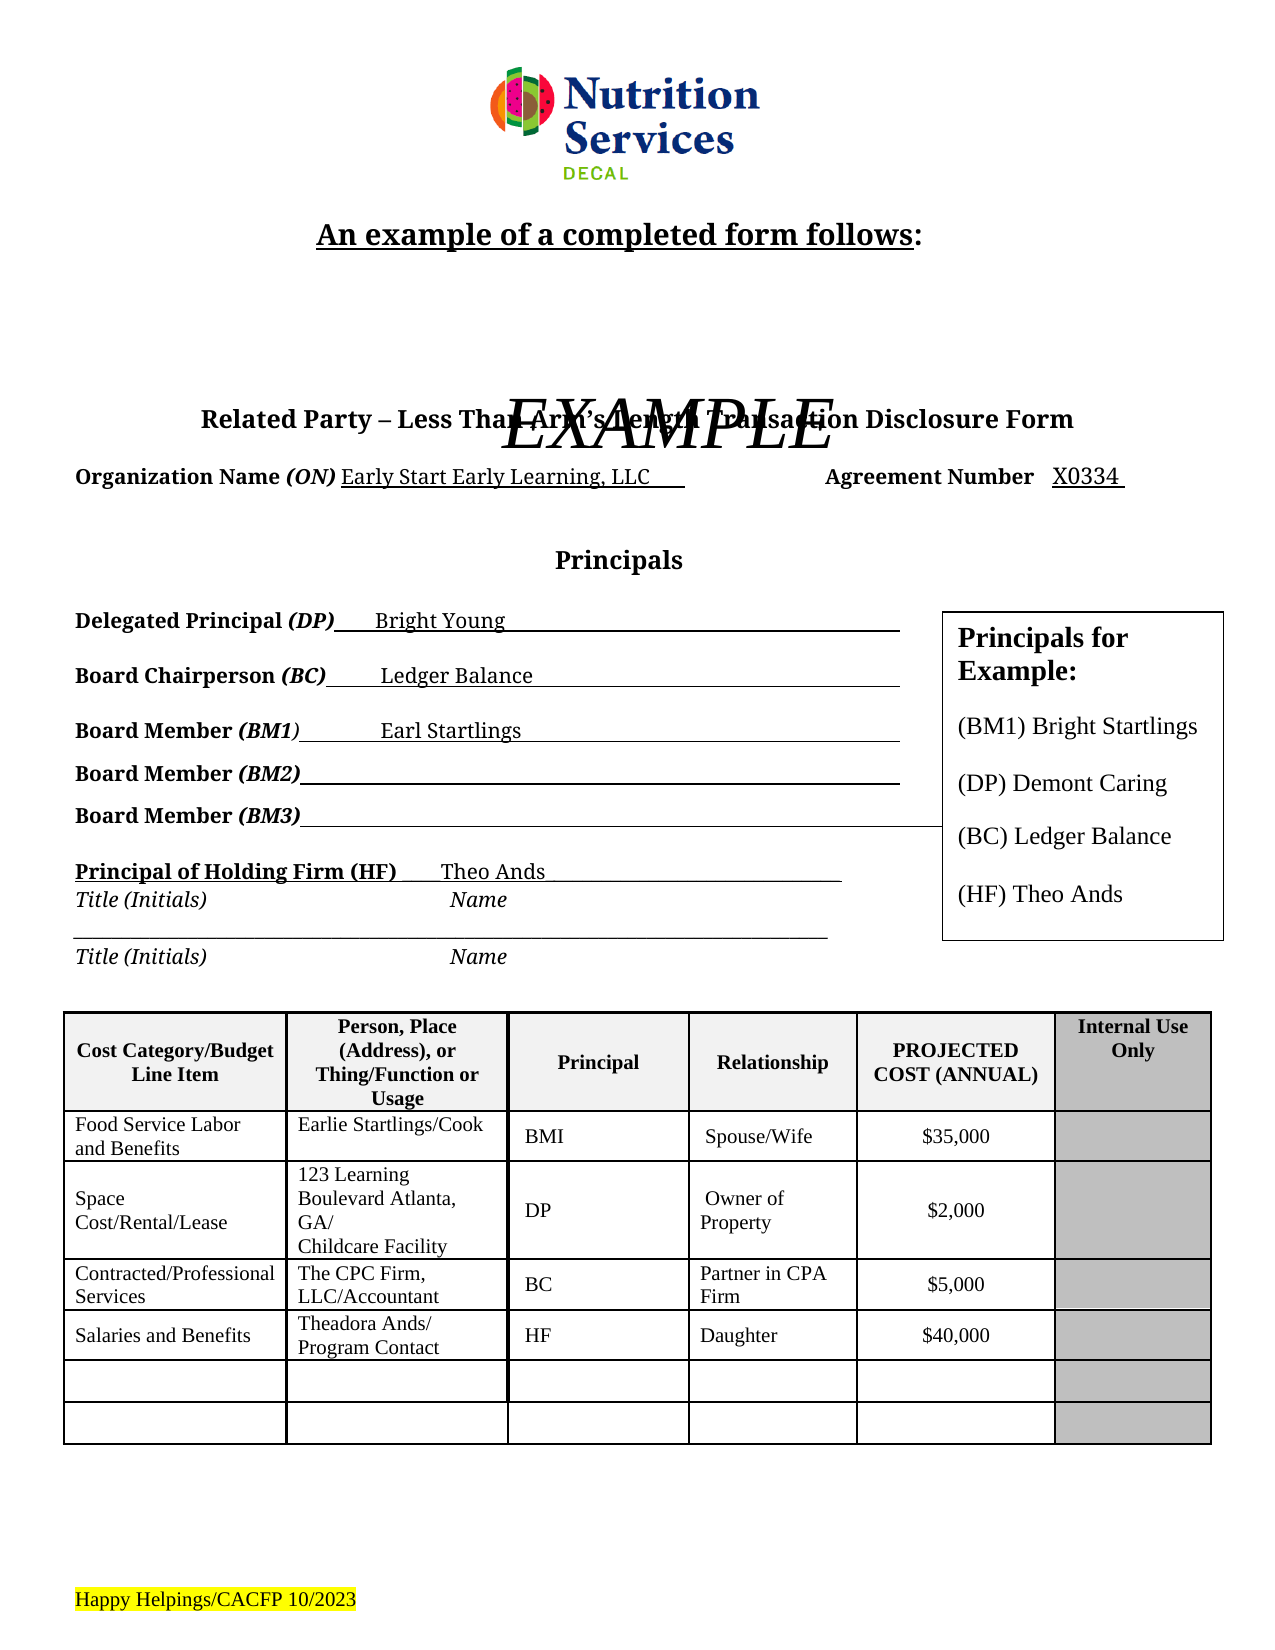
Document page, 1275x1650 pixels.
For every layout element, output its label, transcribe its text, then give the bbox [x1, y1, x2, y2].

table_cell $2,000 [858, 1162, 1054, 1258]
table_cell Food Service Labor and Benefits [65, 1112, 285, 1160]
table_cell BMI [510, 1112, 688, 1160]
table_cell Salaries and Benefits [65, 1311, 285, 1359]
table_cell 123 Learning Boulevard Atlanta, GA/ Childcare Facility [288, 1162, 506, 1258]
table_cell [1056, 1162, 1210, 1258]
table_cell [65, 1403, 285, 1443]
text Board Member (BM2) [75, 759, 942, 787]
text _______________________________________________________________________________ [75, 914, 1200, 942]
table_cell $5,000 [858, 1260, 1054, 1308]
text Board Member (BM1) Earl Startlings [75, 716, 942, 745]
text Principal of Holding Firm (HF) ____Theo Ands_______________________________ [75, 857, 942, 885]
table_cell [1056, 1112, 1210, 1160]
table_cell [1056, 1311, 1210, 1359]
picture [471, 18, 804, 214]
table_cell [690, 1361, 856, 1401]
text Title (Initials) Name [75, 942, 1200, 971]
text Board Chairperson (BC) Ledger Balance [75, 661, 942, 690]
table_cell Owner of Property [690, 1162, 856, 1258]
table_cell HF [510, 1311, 688, 1359]
title Related Party – Less Than Arm’s Length Transaction Disclosure Form [75, 402, 1200, 436]
table_cell [690, 1403, 856, 1443]
table_cell Spouse/Wife [690, 1112, 856, 1160]
table_cell Earlie Startlings/Cook [288, 1112, 506, 1160]
table_cell Space Cost/Rental/Lease [65, 1162, 285, 1258]
table_header Relationship [690, 1014, 856, 1110]
text Principals [75, 543, 1163, 577]
table_cell Partner in CPA Firm [690, 1260, 856, 1308]
table_cell [1056, 1403, 1210, 1443]
table_cell $35,000 [858, 1112, 1054, 1160]
table_cell $40,000 [858, 1311, 1054, 1359]
table_cell [288, 1361, 506, 1401]
table_cell [509, 1403, 688, 1443]
table_header Person, Place (Address), or Thing/Function or Usage [288, 1014, 506, 1110]
text Title (Initials) Name [75, 885, 942, 914]
table_cell [1056, 1260, 1210, 1308]
table_cell BC [510, 1260, 688, 1308]
table_header Internal Use Only [1056, 1014, 1210, 1110]
subtitle Organization Name (ON) Early Start Early Learning, LLC Agreement Number X0334 [75, 460, 1200, 491]
table_cell [65, 1361, 285, 1401]
table_cell [510, 1361, 688, 1401]
table_cell [858, 1403, 1054, 1443]
table_cell Theadora Ands/ Program Contact [288, 1311, 506, 1359]
table_header Principal [510, 1014, 688, 1110]
text An example of a completed form follows: [75, 214, 1163, 254]
table_cell [1056, 1361, 1210, 1401]
table_header Cost Category/Budget Line Item [65, 1014, 285, 1110]
text Delegated Principal (DP) Bright Young [75, 606, 1163, 635]
table_cell Contracted/Professional Services [65, 1260, 285, 1308]
table_header PROJECTED COST (ANNUAL) [858, 1014, 1054, 1110]
table_cell [288, 1403, 507, 1443]
table_cell DP [510, 1162, 688, 1258]
table_cell Daughter [690, 1311, 856, 1359]
table_cell [858, 1361, 1054, 1401]
text Board Member (BM3) [75, 802, 942, 830]
table_cell The CPC Firm, LLC/Accountant [288, 1260, 506, 1308]
